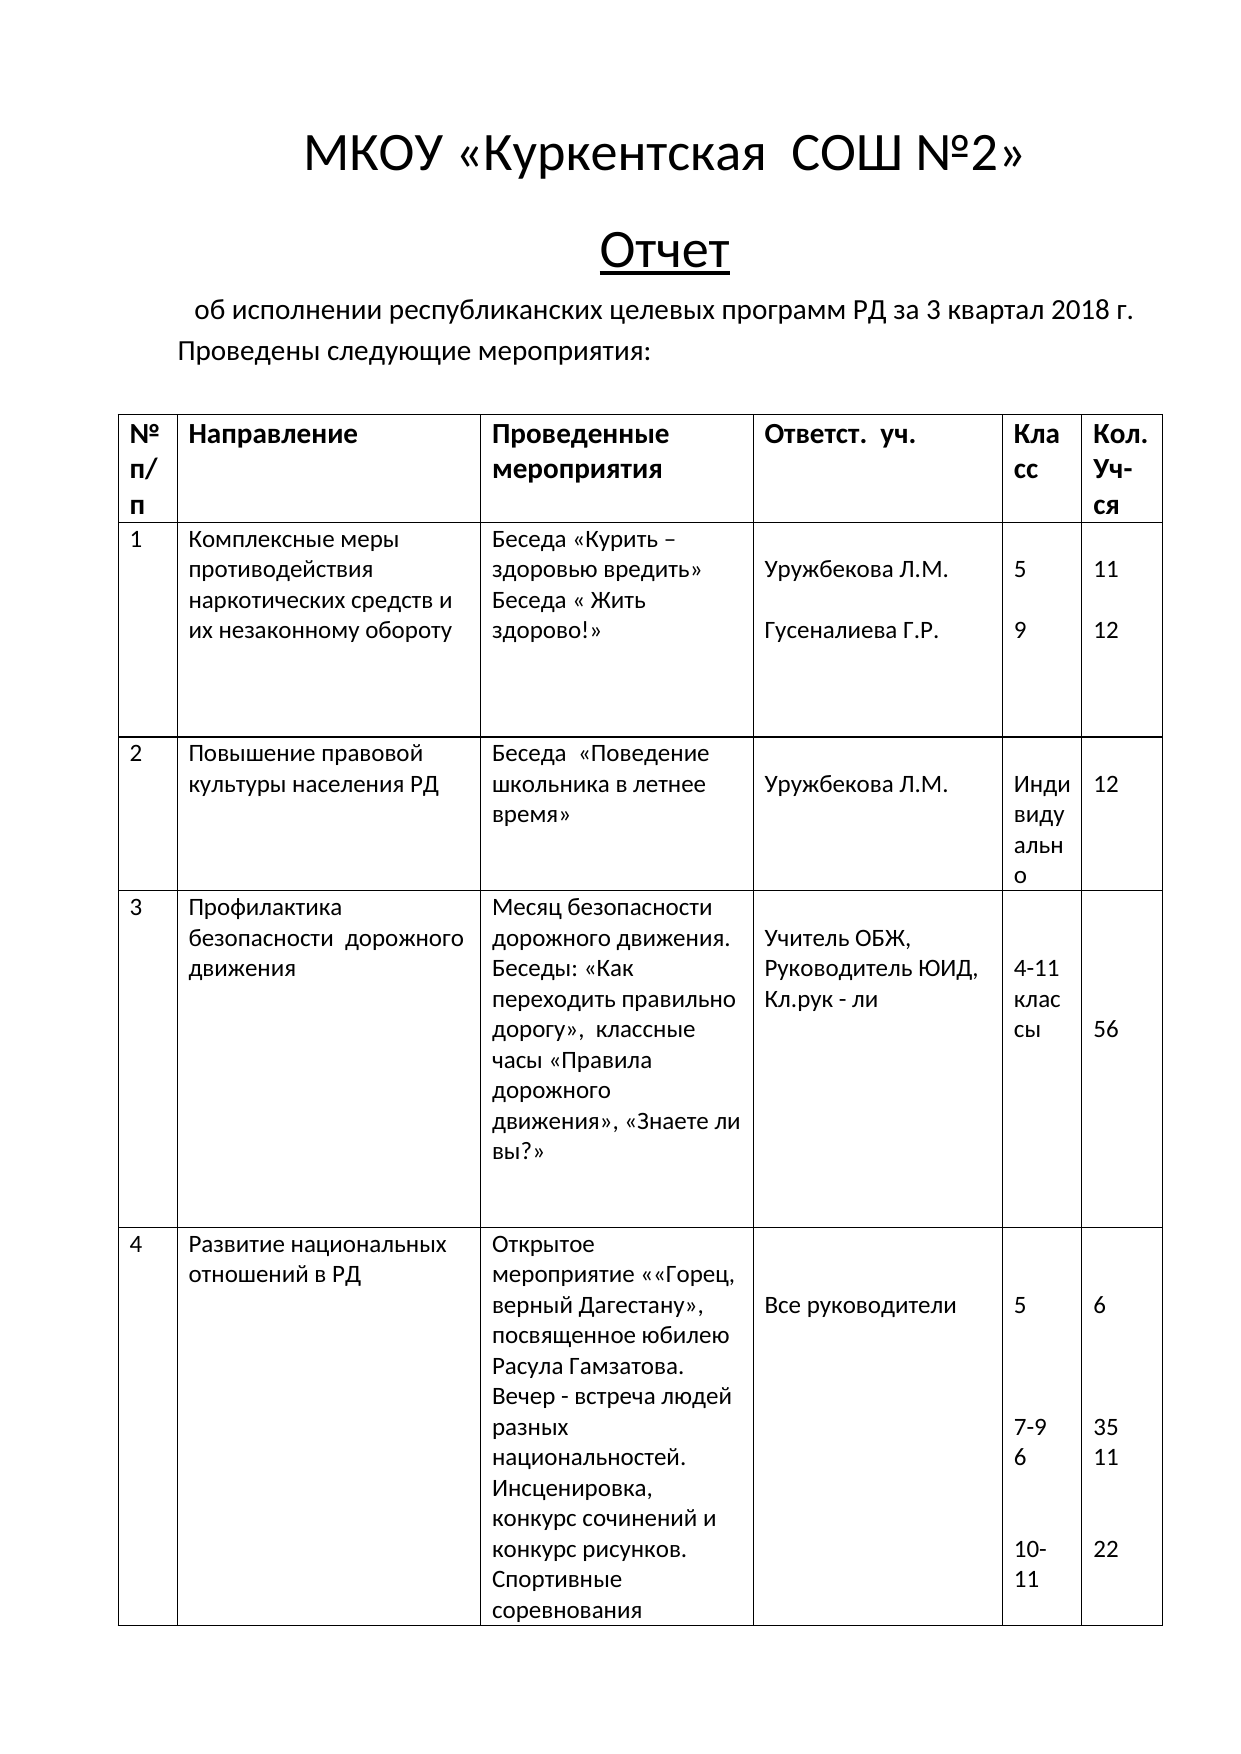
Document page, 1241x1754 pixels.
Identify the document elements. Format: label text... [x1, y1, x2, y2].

table_cell 11 12 [1082, 523, 1162, 736]
table_cell 4-11 классы [1003, 891, 1081, 1227]
table_cell Комплексные меры противодействия наркотических средств и их незаконному обороту [178, 523, 480, 736]
table_cell 56 [1082, 891, 1162, 1227]
table_cell Уружбекова Л.М. Гусеналиева Г.Р. [754, 523, 1002, 736]
table_header № п/п [119, 415, 177, 522]
table_cell 3 [119, 891, 177, 1227]
table_header Направление [178, 415, 480, 522]
table_cell Учитель ОБЖ, Руководитель ЮИД, Кл.рук - ли [754, 891, 1002, 1227]
table_header Кол. Уч-ся [1082, 415, 1162, 522]
text МКОУ «Куркентская СОШ №2» [177, 118, 1152, 184]
table_cell Индивидуально [1003, 738, 1081, 890]
table_cell 5 9 [1003, 523, 1081, 736]
table_cell Профилактика безопасности дорожного движения [178, 891, 480, 1227]
table_header Класс [1003, 415, 1081, 522]
table_cell Развитие национальных отношений в РД [178, 1228, 480, 1625]
table_cell 12 [1082, 738, 1162, 890]
table_cell 5 7-9 6 10-11 [1003, 1228, 1081, 1625]
table_cell Повышение правовой культуры населения РД [178, 738, 480, 890]
table_cell 6 35 11 22 [1082, 1228, 1162, 1625]
table_cell 4 [119, 1228, 177, 1625]
table_cell 2 [119, 738, 177, 890]
table_cell Месяц безопасности дорожного движения. Беседы: «Как переходить правильно дорогу», классные часы «Правила дорожного движения», «Знаете ли вы?» [481, 891, 753, 1227]
table_cell Беседа «Курить –здоровью вредить» Беседа « Жить здорово!» [481, 523, 753, 736]
table_cell Уружбекова Л.М. [754, 738, 1002, 890]
text Отчет [177, 215, 1152, 281]
table_cell 1 [119, 523, 177, 736]
table_header Ответст. уч. [754, 415, 1002, 522]
table_cell Открытое мероприятие ««Горец, верный Дагестану», посвященное юбилею Расула Гамзатова. Вечер - встреча людей разных национальностей. Инсценировка, конкурс сочинений и конкурс рисунков. Спортивные соревнования [481, 1228, 753, 1625]
table_header Проведенные мероприятия [481, 415, 753, 522]
text об исполнении республиканских целевых программ РД за 3 квартал 2018 г. [177, 291, 1152, 327]
table_cell Все руководители [754, 1228, 1002, 1625]
text Проведены следующие мероприятия: [177, 332, 1152, 368]
table_cell Беседа «Поведение школьника в летнее время» [481, 738, 753, 890]
